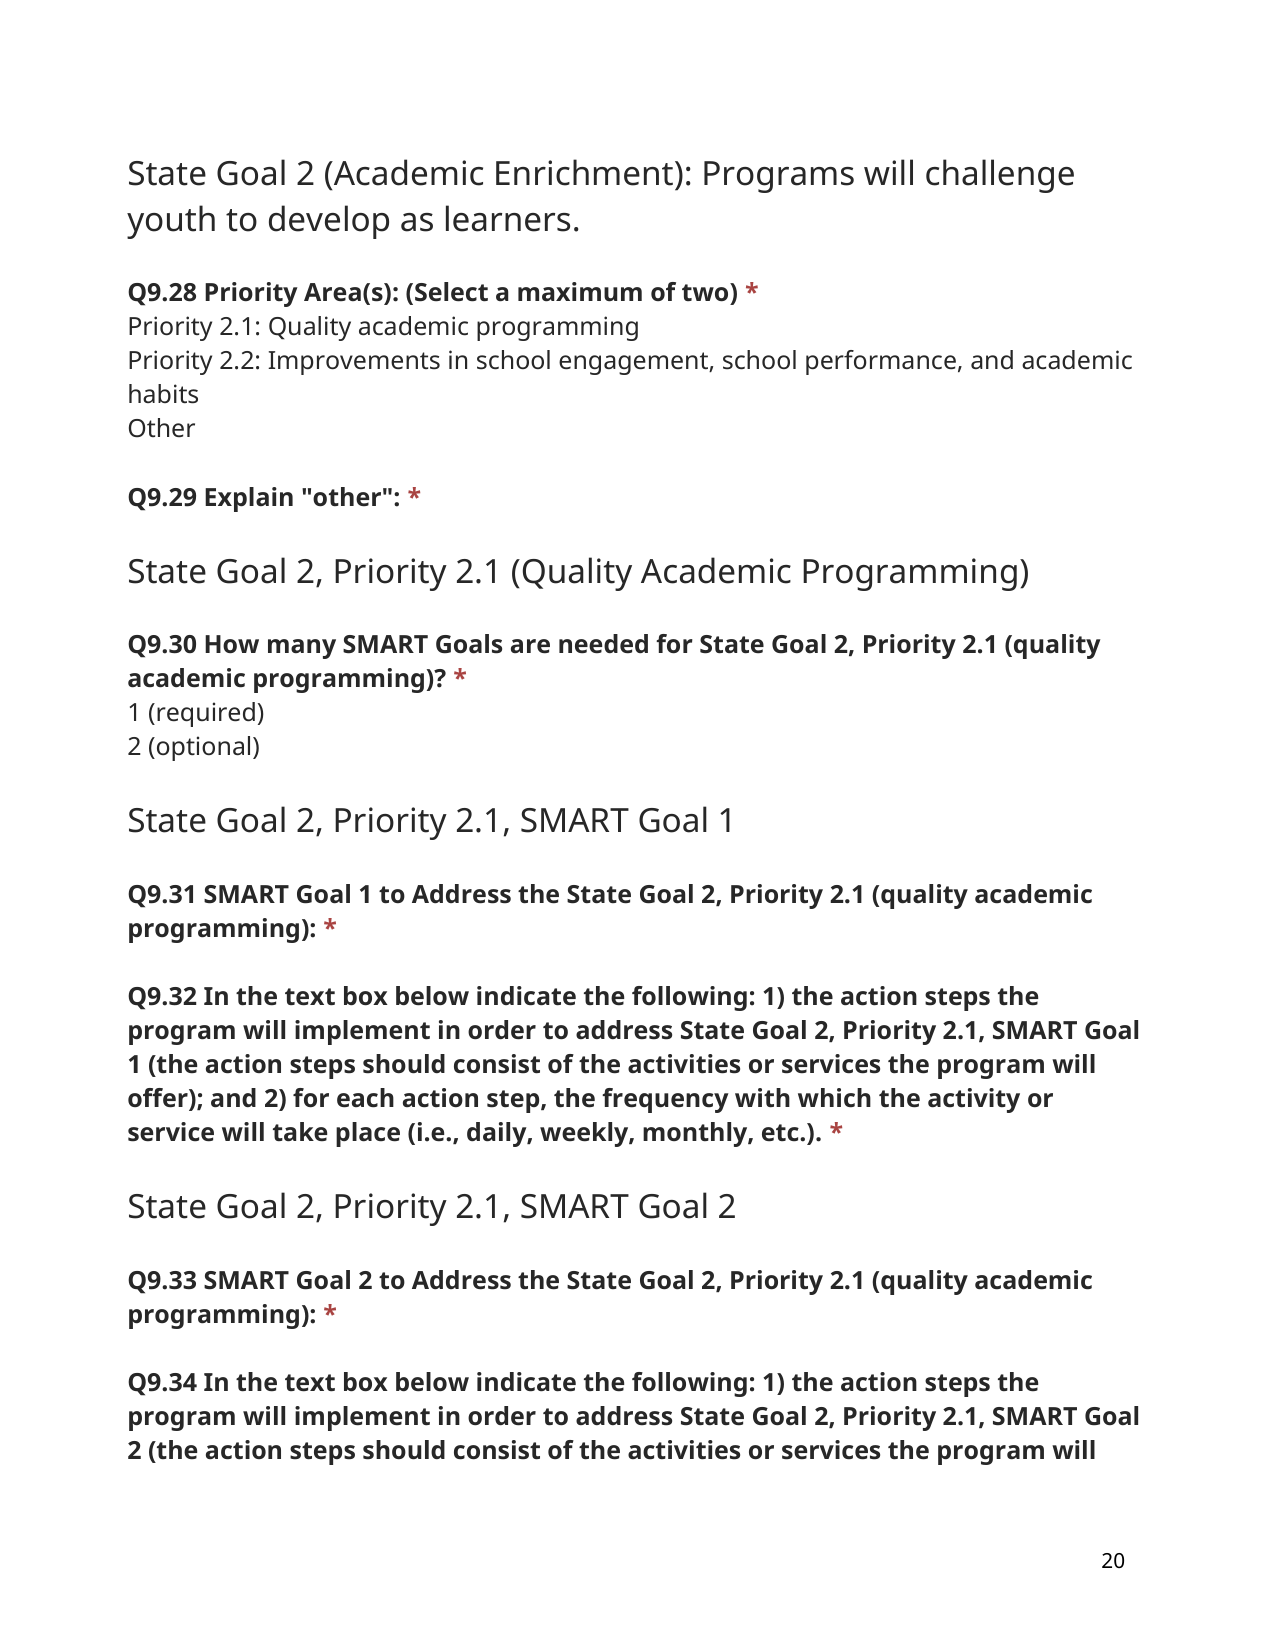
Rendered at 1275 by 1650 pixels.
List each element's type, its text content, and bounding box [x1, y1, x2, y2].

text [127, 1365, 1148, 1467]
text 1 (required) [127, 695, 1148, 729]
subtitle State Goal 2 (Academic Enrichment): Programs will challenge youth to develop as learners. [127, 150, 1148, 241]
text Q9.29 Explain "other": * [127, 479, 1148, 513]
subtitle State Goal 2, Priority 2.1, SMART Goal 1 [127, 797, 1148, 843]
text Q9.32 In the text box below indicate the following: 1) the action steps the program will implement in order to address State Goal 2, Priority 2.1, SMART Goal 1 (the action steps should consist of the activities or services the program will offer); and 2) for each action step, the frequency with which the activity or service will take place (i.e., daily, weekly, monthly, etc.). * [127, 979, 1148, 1149]
text Q9.28 Priority Area(s): (Select a maximum of two) * [127, 275, 1148, 309]
text Q9.33 SMART Goal 2 to Address the State Goal 2, Priority 2.1 (quality academic programming): * [127, 1263, 1148, 1331]
text Priority 2.2: Improvements in school engagement, school performance, and academic habits [127, 343, 1148, 411]
text Q9.30 How many SMART Goals are needed for State Goal 2, Priority 2.1 (quality academic programming)? * [127, 627, 1148, 695]
text Other [127, 411, 1148, 445]
subtitle State Goal 2, Priority 2.1, SMART Goal 2 [127, 1183, 1148, 1229]
text 2 (optional) [127, 729, 1148, 763]
text Priority 2.1: Quality academic programming [127, 309, 1148, 343]
text Q9.31 SMART Goal 1 to Address the State Goal 2, Priority 2.1 (quality academic programming): * [127, 877, 1148, 945]
subtitle State Goal 2, Priority 2.1 (Quality Academic Programming) [127, 547, 1148, 593]
